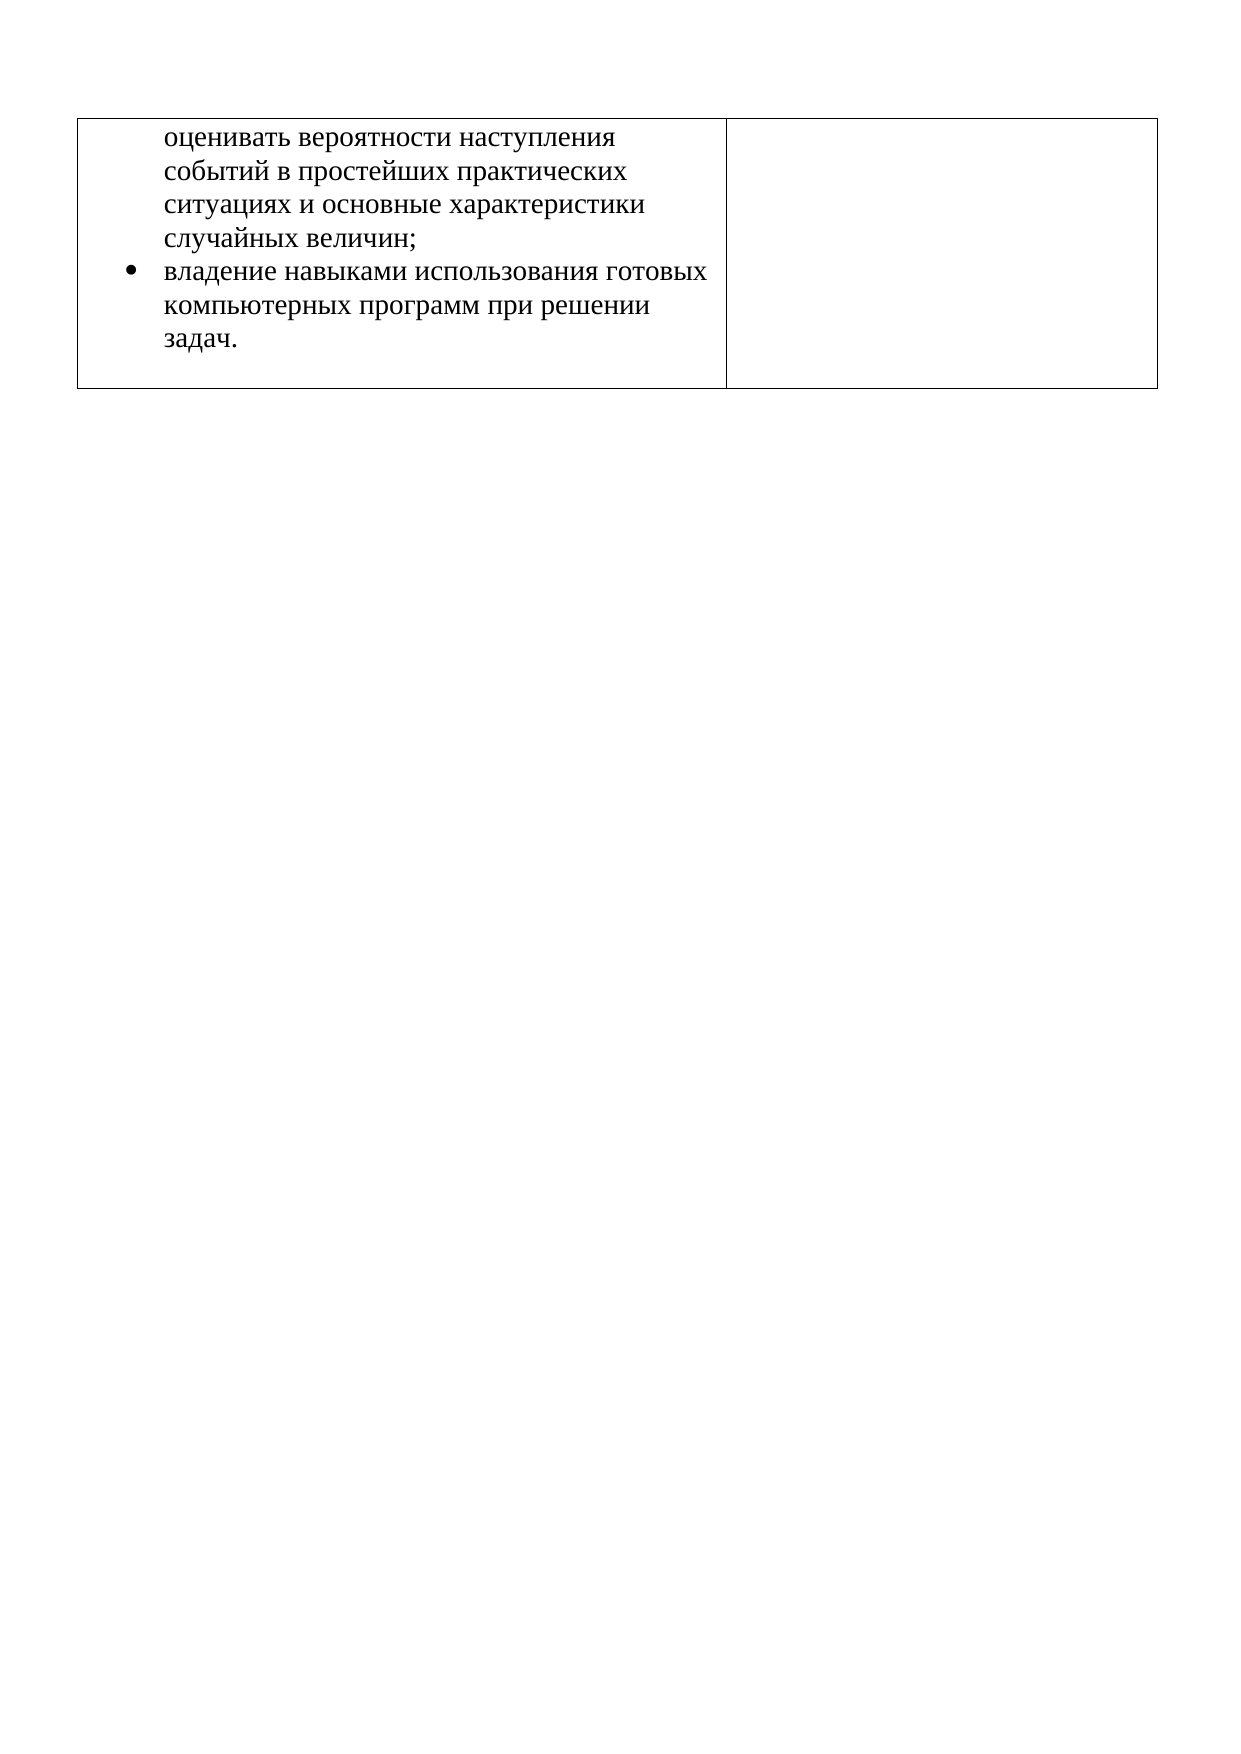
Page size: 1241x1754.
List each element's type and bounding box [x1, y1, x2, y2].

table_cell [727, 119, 1157, 388]
table_cell [78, 119, 726, 388]
